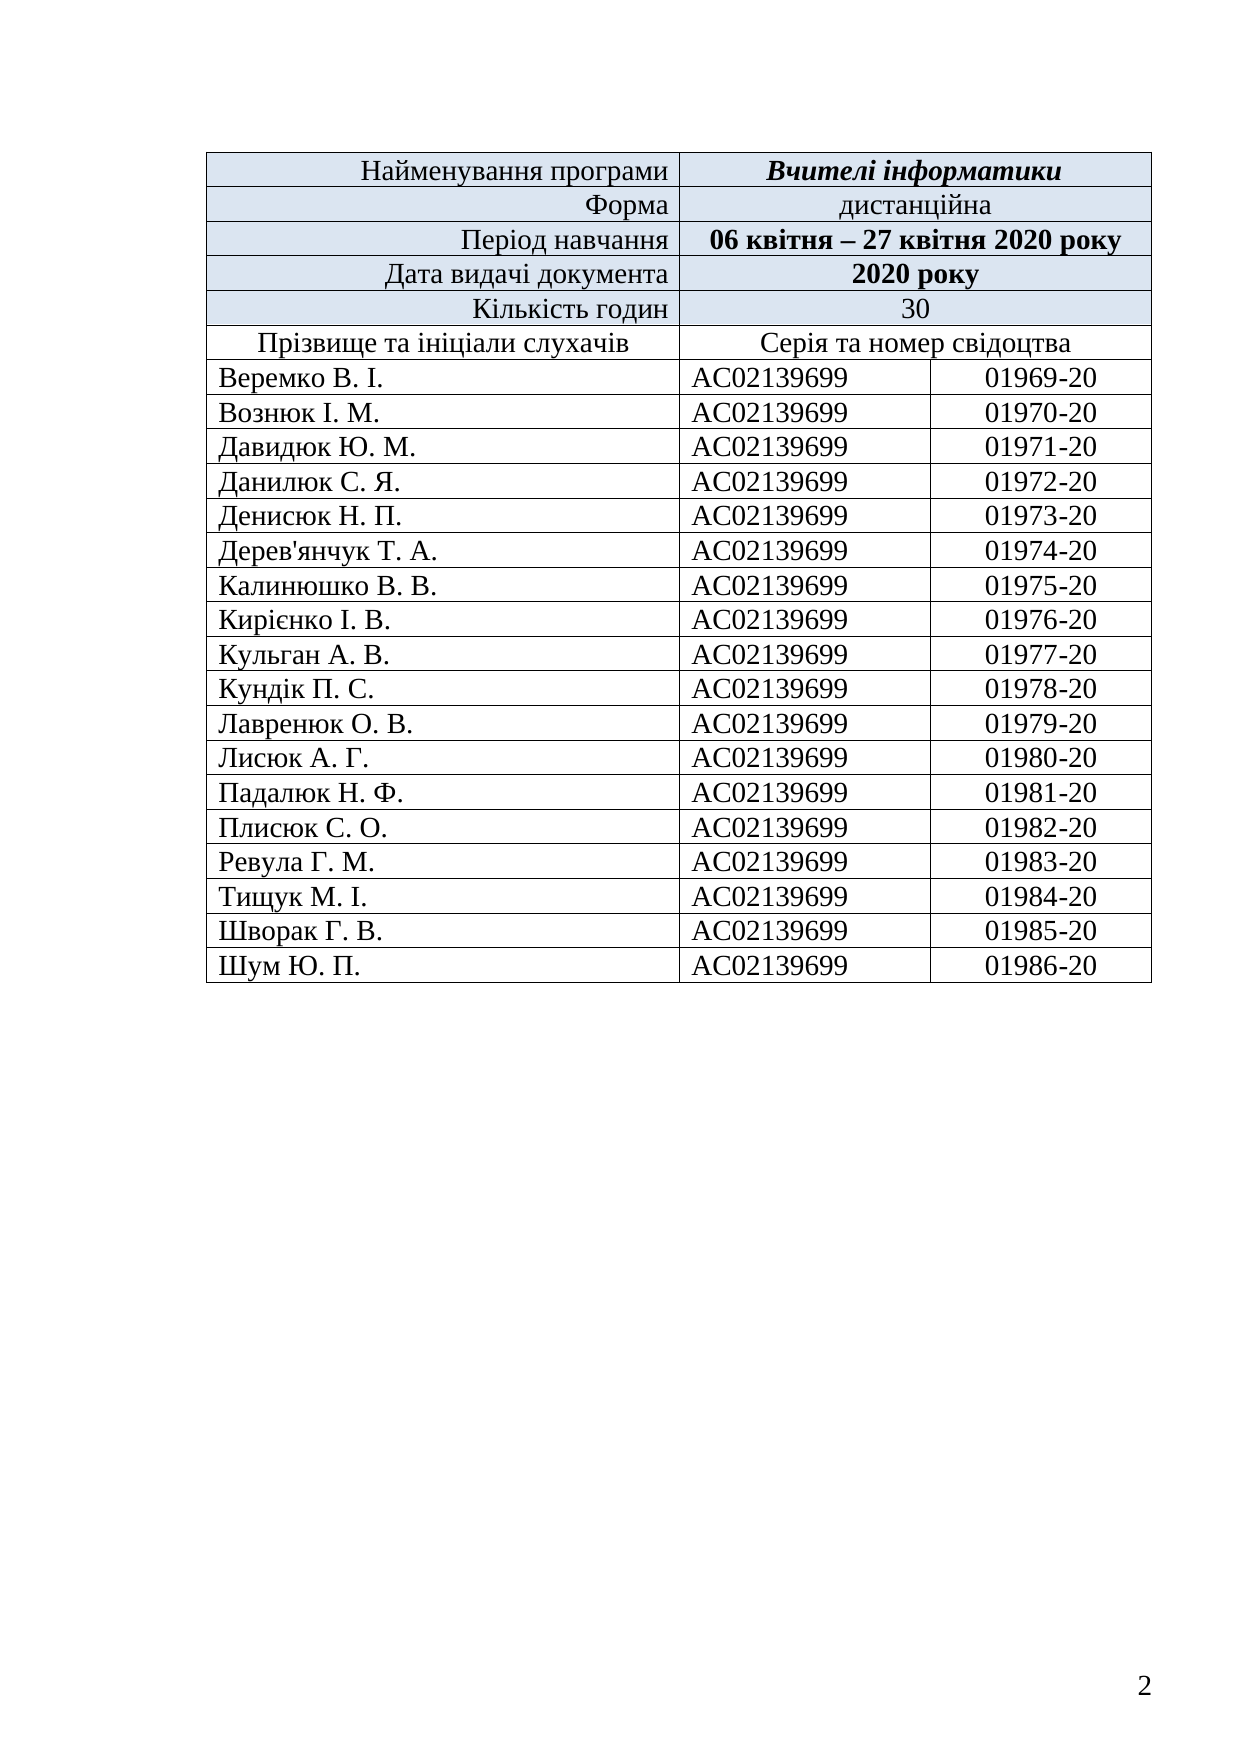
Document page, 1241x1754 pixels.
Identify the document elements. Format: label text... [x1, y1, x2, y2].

table_cell Калинюшко В. В. [207, 568, 679, 601]
table_cell Кульган А. В. [207, 637, 679, 670]
table_cell Тищук М. І. [207, 879, 679, 912]
table_cell Веремко В. І. [207, 360, 679, 394]
table_cell Давидюк Ю. М. [207, 429, 679, 463]
table_cell Період навчання [207, 222, 679, 255]
table_cell АС02139699 [680, 879, 930, 912]
table_cell 2020 року [680, 256, 1151, 290]
table_cell Ревула Г. М. [207, 844, 679, 878]
table_header Найменування програми [207, 153, 679, 186]
table_cell Кундік П. С. [207, 671, 679, 705]
table_header Вчителі інформатики [680, 153, 1151, 186]
table_cell -20 [931, 706, 1151, 739]
table_cell -20 [931, 602, 1151, 636]
table_cell Шум Ю. П. [207, 948, 679, 982]
table_cell АС02139699 [680, 568, 930, 601]
table_cell -20 [931, 914, 1151, 947]
table_cell АС02139699 [680, 395, 930, 428]
table_cell 06 квітня – 27 квітня 2020 року [680, 222, 1151, 255]
table_cell АС02139699 [680, 429, 930, 463]
table_cell дистанційна [680, 187, 1151, 221]
table_cell -20 [931, 775, 1151, 809]
table_cell АС02139699 [680, 499, 930, 532]
table_cell Кирієнко І. В. [207, 602, 679, 636]
table_cell 30 [680, 291, 1151, 324]
table_cell АС02139699 [680, 948, 930, 982]
table_cell Данилюк С. Я. [207, 464, 679, 497]
table_cell -20 [931, 671, 1151, 705]
table_cell -20 [931, 810, 1151, 843]
table_cell -20 [931, 395, 1151, 428]
table_cell АС02139699 [680, 775, 930, 809]
table_cell Форма [207, 187, 679, 221]
table_cell -20 [931, 360, 1151, 394]
table_cell Плисюк С. О. [207, 810, 679, 843]
table_cell -20 [931, 499, 1151, 532]
table_cell АС02139699 [680, 706, 930, 739]
table_cell Шворак Г. В. [207, 914, 679, 947]
table_cell Денисюк Н. П. [207, 499, 679, 532]
table_cell -20 [931, 533, 1151, 567]
table_cell АС02139699 [680, 464, 930, 497]
table_cell Вознюк І. М. [207, 395, 679, 428]
table_cell Серія та номер свідоцтва [680, 326, 1151, 359]
table_cell АС02139699 [680, 533, 930, 567]
table_cell -20 [931, 948, 1151, 982]
table_cell -20 [931, 637, 1151, 670]
table_cell АС02139699 [680, 810, 930, 843]
table_cell -20 [931, 464, 1151, 497]
table_cell АС02139699 [680, 844, 930, 878]
table_cell -20 [931, 844, 1151, 878]
table_cell -20 [931, 568, 1151, 601]
table_cell Кількість годин [207, 291, 679, 324]
table_cell Прізвище та ініціали слухачів [207, 326, 679, 359]
table_cell АС02139699 [680, 360, 930, 394]
table_cell АС02139699 [680, 637, 930, 670]
table_cell АС02139699 [680, 914, 930, 947]
table_cell АС02139699 [680, 602, 930, 636]
table_cell -20 [931, 741, 1151, 774]
table_cell Дата видачі документа [207, 256, 679, 290]
table_cell -20 [931, 879, 1151, 912]
table_cell Лавренюк О. В. [207, 706, 679, 739]
table_cell АС02139699 [680, 741, 930, 774]
table_cell Падалюк Н. Ф. [207, 775, 679, 809]
table_cell Дерев'янчук Т. А. [207, 533, 679, 567]
table_cell -20 [931, 429, 1151, 463]
table_cell АС02139699 [680, 671, 930, 705]
table_cell Лисюк А. Г. [207, 741, 679, 774]
